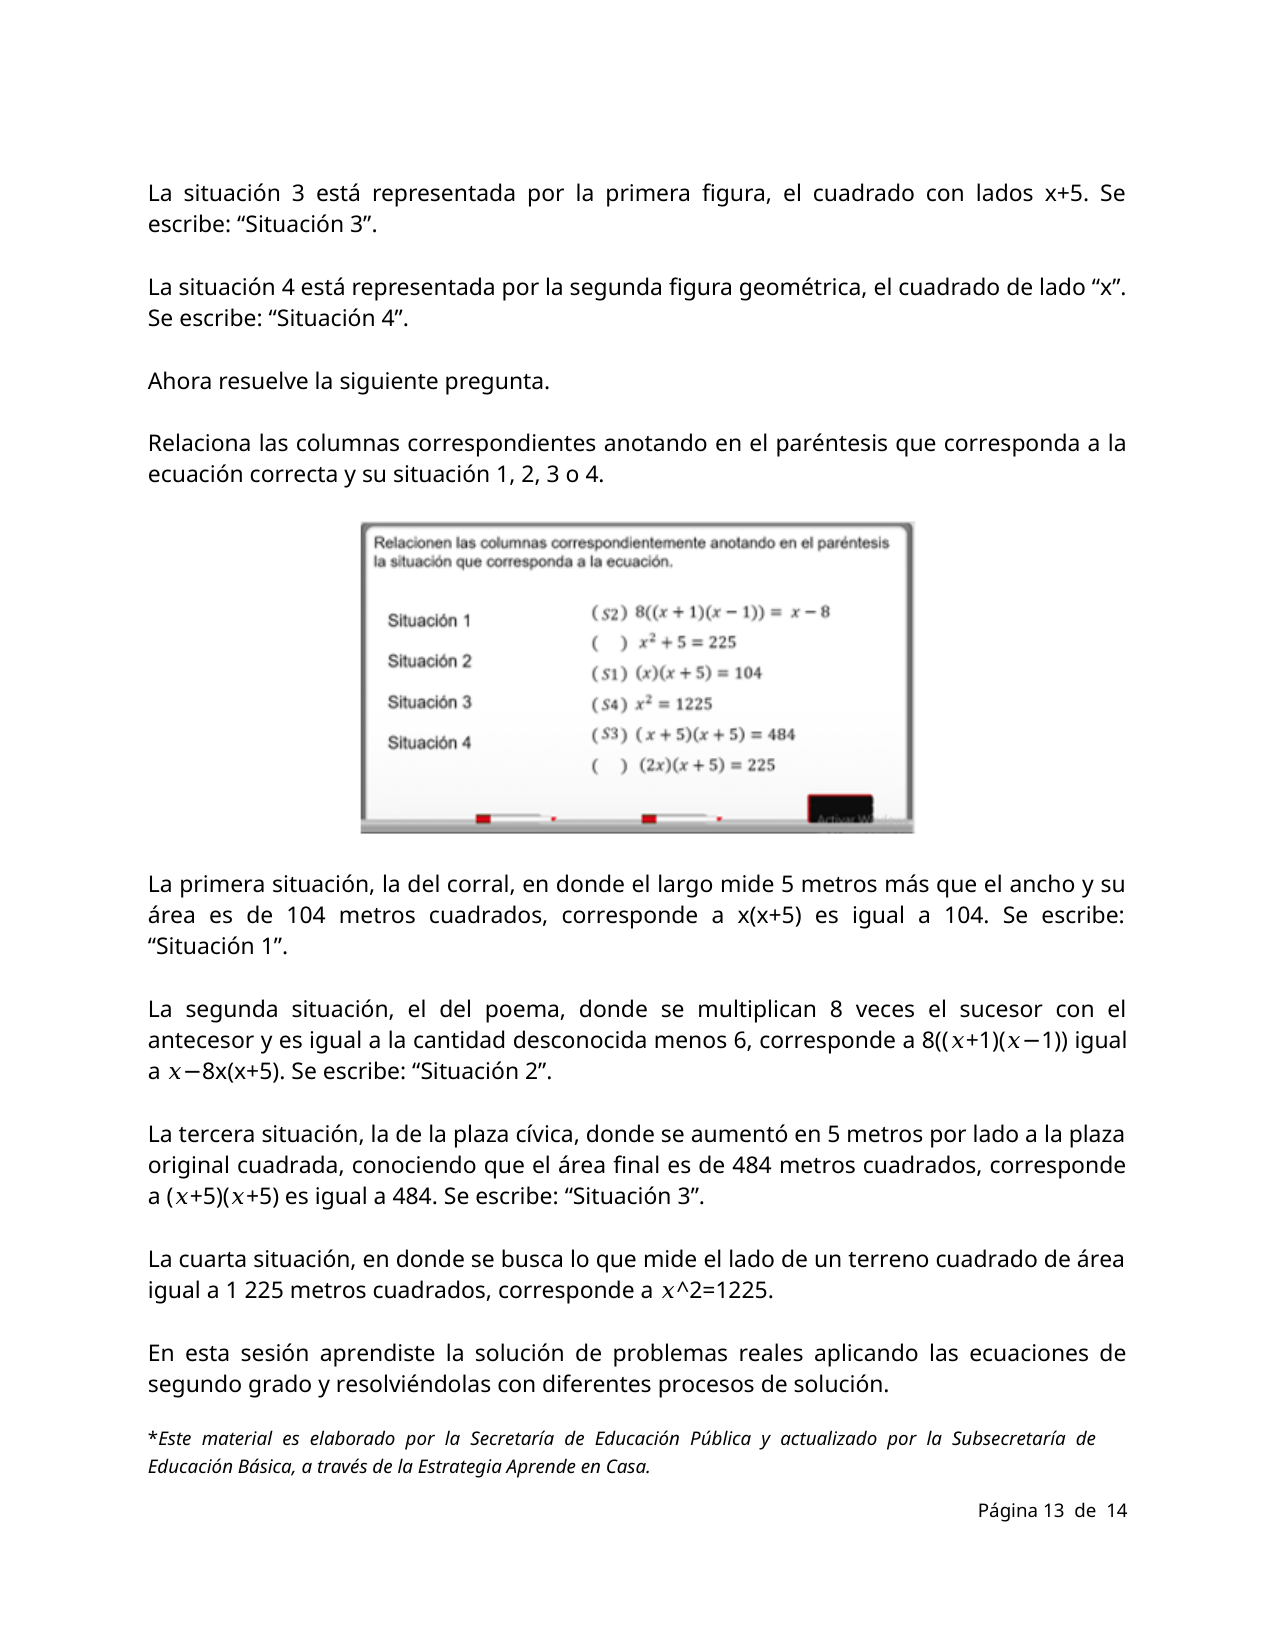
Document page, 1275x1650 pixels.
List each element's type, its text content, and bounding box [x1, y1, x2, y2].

text Relaciona las columnas correspondientes anotando en el paréntesis que corresponda a la ecuación correcta y su situación 1, 2, 3 o 4. [148, 427, 1127, 490]
text Ahora resuelve la siguiente pregunta. [148, 365, 1127, 396]
text La cuarta situación, en donde se busca lo que mide el lado de un terreno cuadrado de área igual a 1 225 metros cuadrados, corresponde a 𝑥^2=1225. [148, 1243, 1127, 1305]
text La situación 3 está representada por la primera figura, el cuadrado con lados x+5. Se escribe: “Situación 3”. [148, 177, 1127, 240]
text La situación 4 está representada por la segunda figura geométrica, el cuadrado de lado “x”. Se escribe: “Situación 4”. [148, 271, 1127, 333]
picture [358, 521, 917, 837]
text La segunda situación, el del poema, donde se multiplican 8 veces el sucesor con el antecesor y es igual a la cantidad desconocida menos 6, corresponde a 8((𝑥+1)(𝑥−1)) igual a 𝑥−8x(x+5). Se escribe: “Situación 2”. [148, 993, 1127, 1087]
text En esta sesión aprendiste la solución de problemas reales aplicando las ecuaciones de segundo grado y resolviéndolas con diferentes procesos de solución. [148, 1337, 1127, 1399]
text La tercera situación, la de la plaza cívica, donde se aumentó en 5 metros por lado a la plaza original cuadrada, conociendo que el área final es de 484 metros cuadrados, corresponde a (𝑥+5)(𝑥+5) es igual a 484. Se escribe: “Situación 3”. [148, 1118, 1127, 1212]
text La primera situación, la del corral, en donde el largo mide 5 metros más que el ancho y su área es de 104 metros cuadrados, corresponde a x(x+5) es igual a 104. Se escribe: “Situación 1”. [148, 868, 1127, 962]
